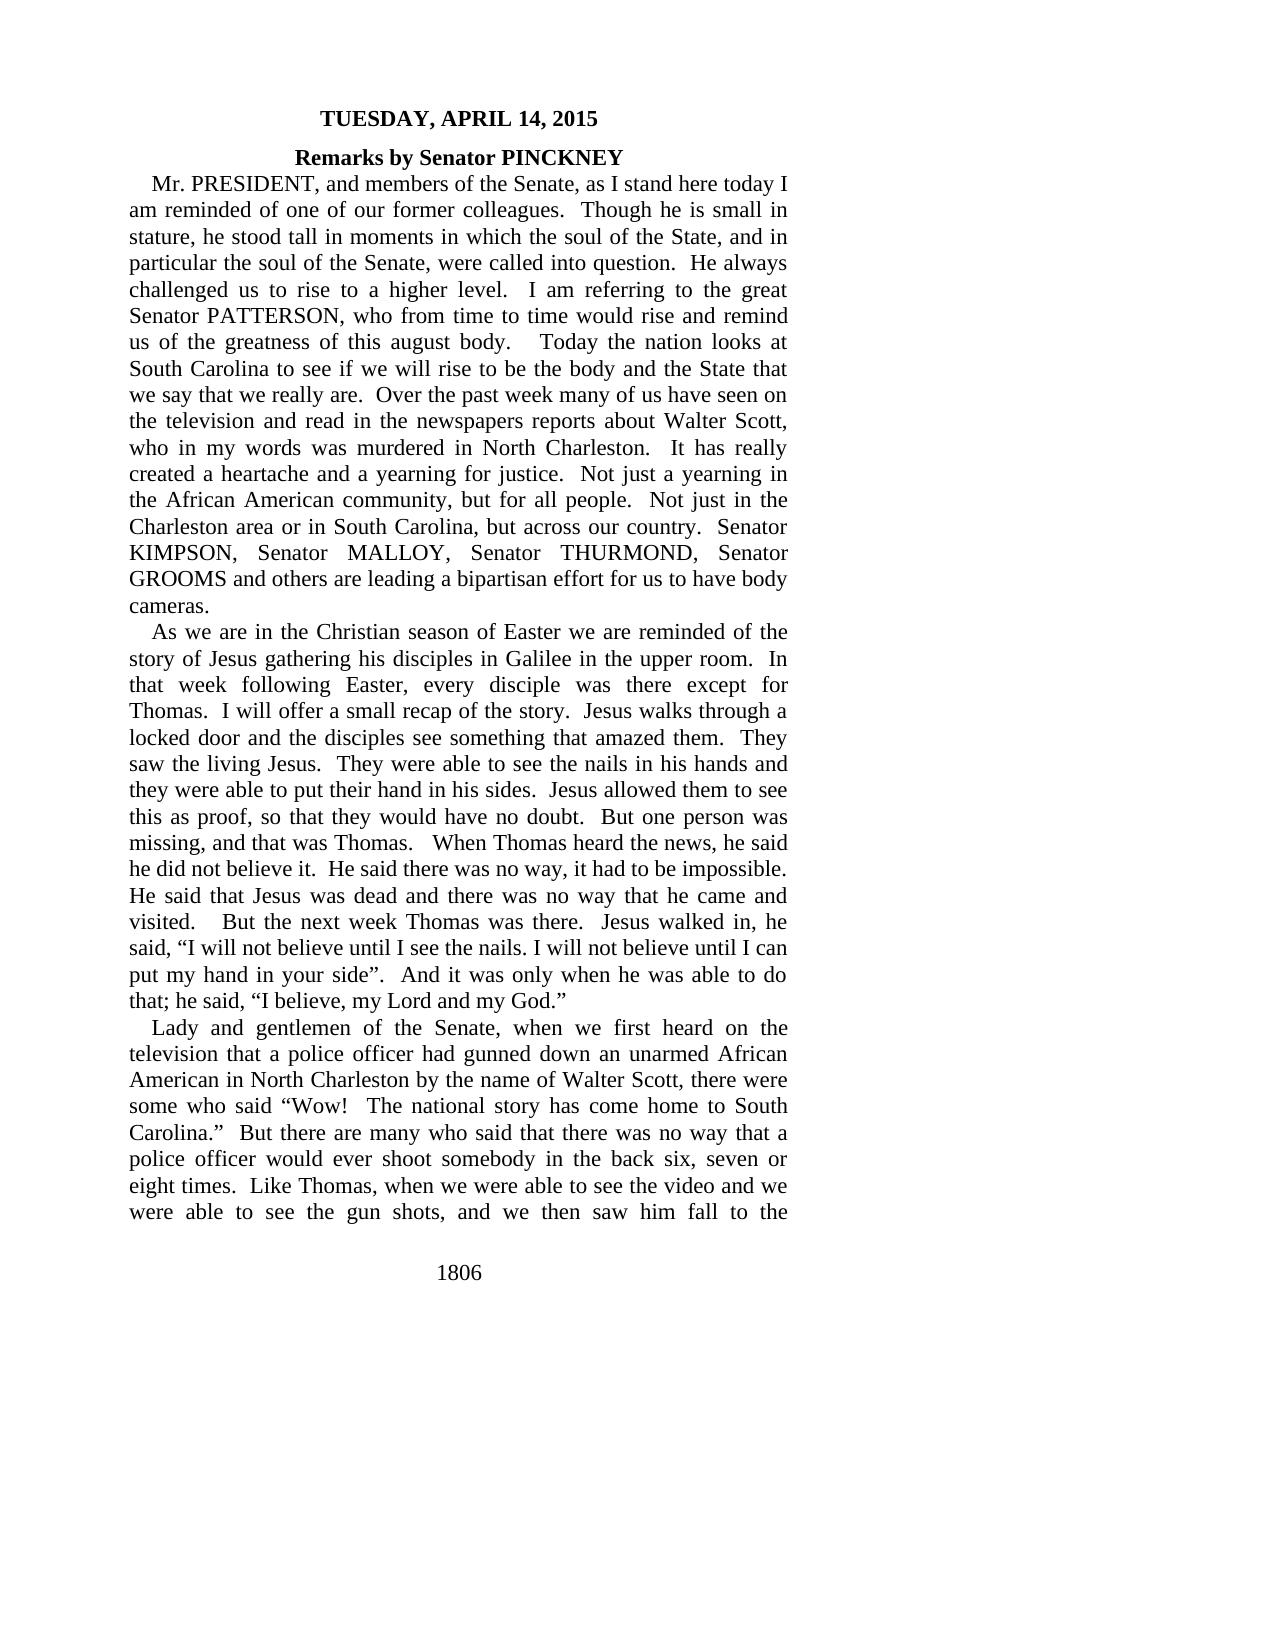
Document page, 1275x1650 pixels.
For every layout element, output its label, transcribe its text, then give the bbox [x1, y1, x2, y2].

text Mr. PRESIDENT, and members of the Senate, as I stand here today I am reminded of one of our former colleagues. Though he is small in stature, he stood tall in moments in which the soul of the State, and in particular the soul of the Senate, were called into question. He always challenged us to rise to a higher level. I am referring to the great Senator PATTERSON, who from time to time would rise and remind us of the greatness of this august body. Today the nation looks at South Carolina to see if we will rise to be the body and the State that we say that we really are. Over the past week many of us have seen on the television and read in the newspapers reports about Walter Scott, who in my words was murdered in North Charleston. It has really created a heartache and a yearning for justice. Not just a yearning in the African American community, but for all people. Not just in the Charleston area or in South Carolina, but across our country. Senator KIMPSON, Senator MALLOY, Senator THURMOND, Senator GROOMS and others are leading a bipartisan effort for us to have body cameras. [129, 170, 789, 618]
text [129, 1013, 789, 1224]
text As we are in the Christian season of Easter we are reminded of the story of Jesus gathering his disciples in Galilee in the upper room. In that week following Easter, every disciple was there except for Thomas. I will offer a small recap of the story. Jesus walks through a locked door and the disciples see something that amazed them. They saw the living Jesus. They were able to see the nails in his hands and they were able to put their hand in his sides. Jesus allowed them to see this as proof, so that they would have no doubt. But one person was missing, and that was Thomas. When Thomas heard the news, he said he did not believe it. He said there was no way, it had to be impossible. He said that Jesus was dead and there was no way that he came and visited. But the next week Thomas was there. Jesus walked in, he said, “I will not believe until I see the nails. I will not believe until I can put my hand in your side”. And it was only when he was able to do that; he said, “I believe, my Lord and my God.” [129, 618, 789, 1013]
text Remarks by Senator PINCKNEY [129, 144, 789, 170]
